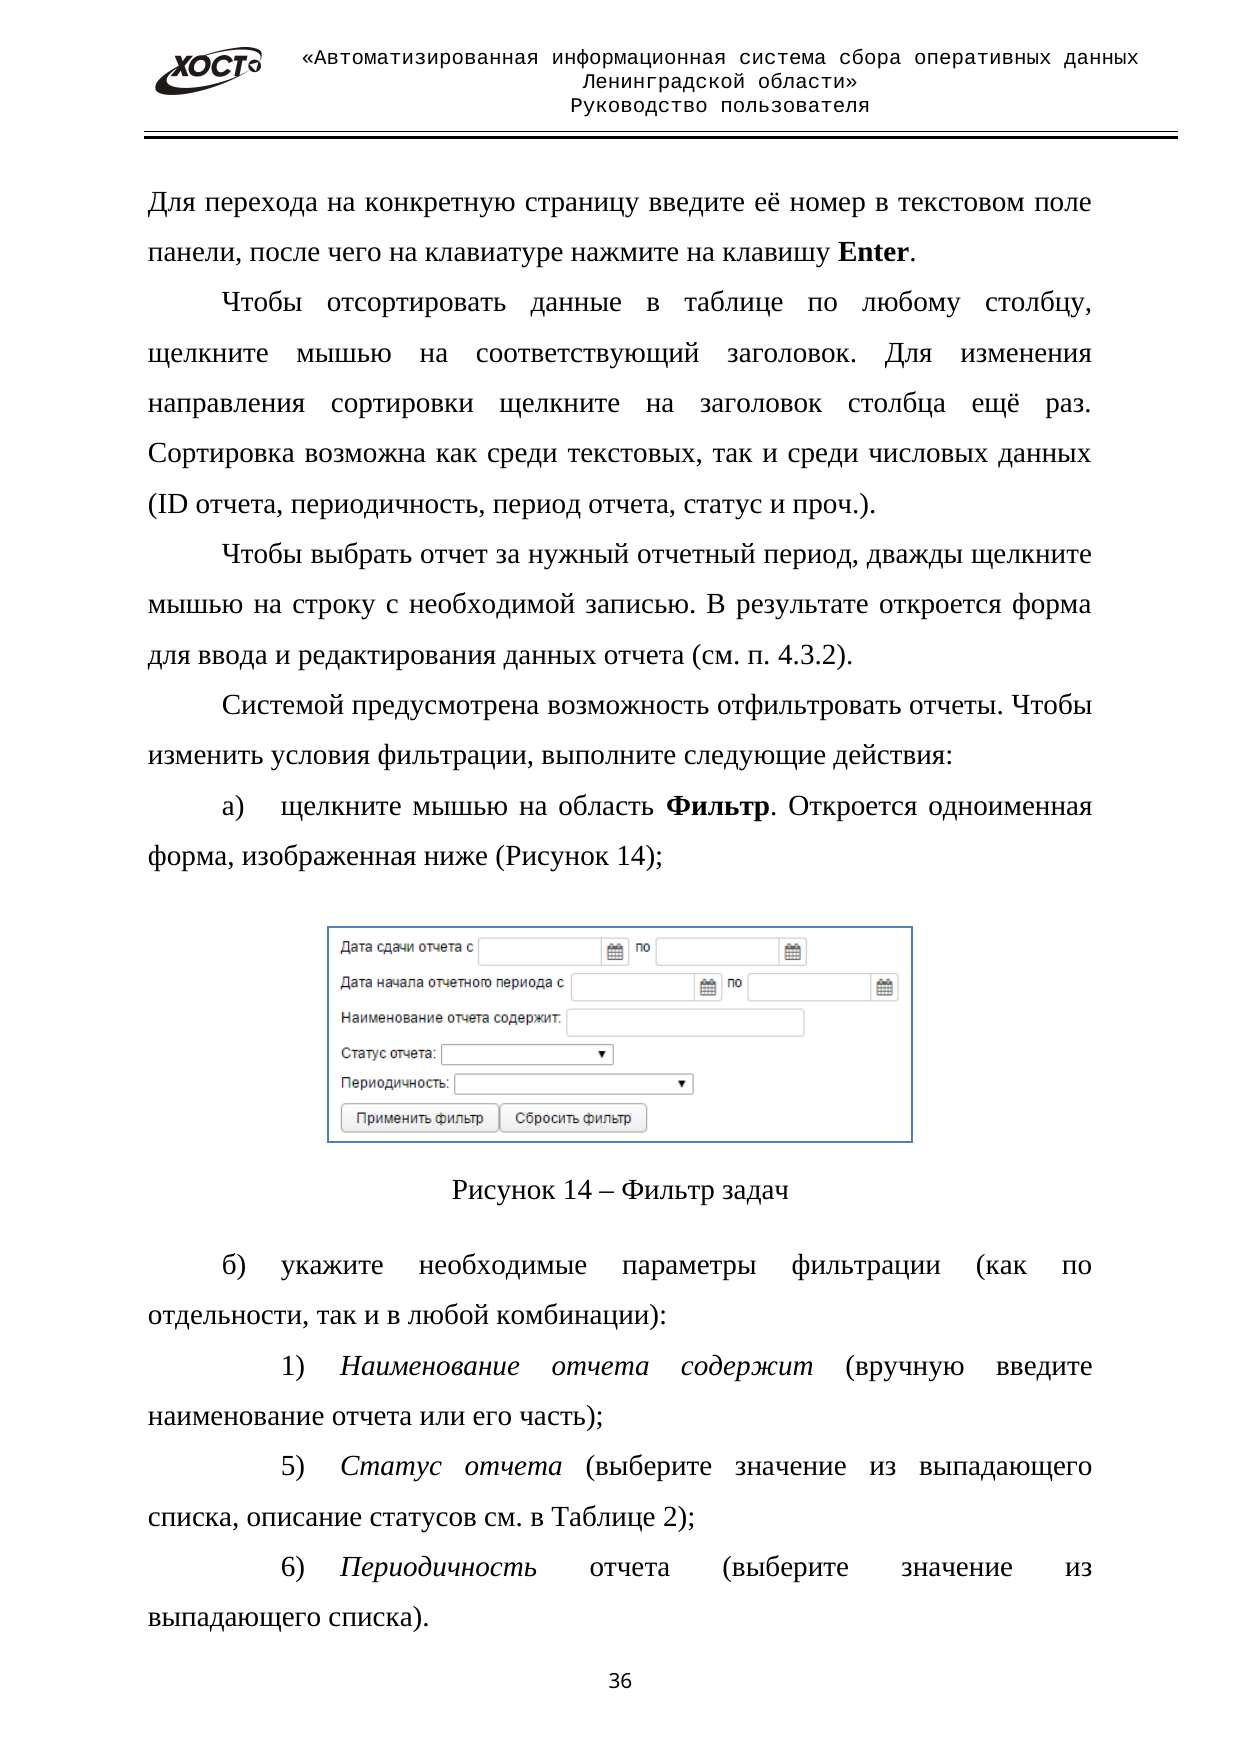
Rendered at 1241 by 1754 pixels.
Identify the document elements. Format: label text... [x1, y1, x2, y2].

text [148, 184, 1093, 268]
text Чтобы выбрать отчет за нужный отчетный период, дважды щелкните мышью на строку с необходимой записью. В результате откроется форма для ввода и редактирования данных отчета (см. п. 4.3.2). [148, 536, 1093, 670]
list щелкните мышью на область Фильтр. Откроется одноименная форма, изображенная ниже (Рисунок 14); [148, 788, 1093, 872]
text Системой предусмотрена возможность отфильтровать отчеты. Чтобы изменить условия фильтрации, выполните следующие действия: [148, 687, 1093, 771]
picture [329, 928, 911, 1141]
text Рисунок 14 – Фильтр задач [148, 1172, 1093, 1205]
text Чтобы отсортировать данные в таблице по любому столбцу, щелкните мышью на соответствующий заголовок. Для изменения направления сортировки щелкните на заголовок столбца ещё раз. Сортировка возможна как среди текстовых, так и среди числовых данных (ID отчета, периодичность, период отчета, статус и проч.). [148, 284, 1093, 519]
list Наименование отчета содержит (вручную введите наименование отчета или его часть); [148, 1348, 1093, 1432]
text укажите необходимые параметры фильтрации (как по отдельности, так и в любой комбинации): [148, 1247, 1093, 1331]
picture [155, 47, 262, 95]
text Статус отчета (выберите значение из выпадающего списка, описание статусов см. в Таблице 2); [148, 1448, 1093, 1532]
text Периодичность отчета (выберите значение из выпадающего списка). [148, 1549, 1093, 1633]
